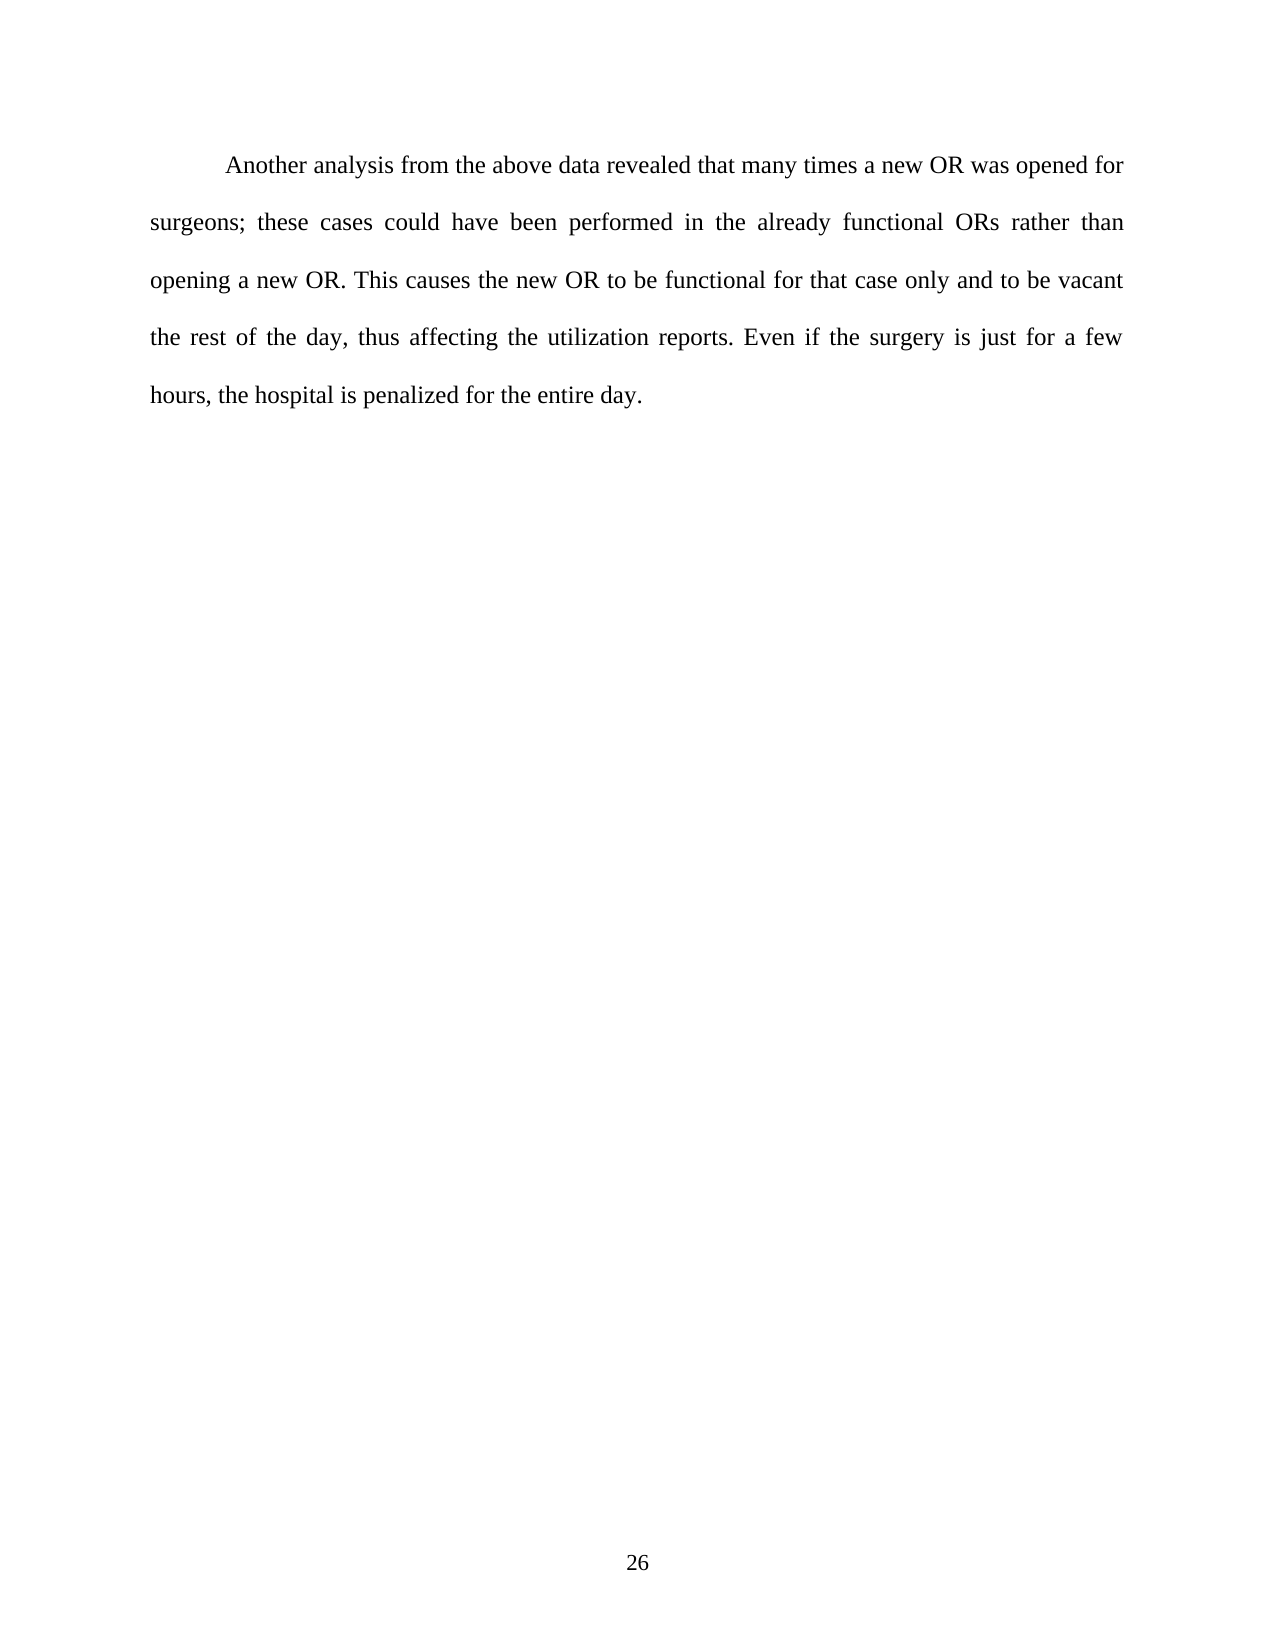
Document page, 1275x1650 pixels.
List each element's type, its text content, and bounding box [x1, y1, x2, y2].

list Another analysis from the above data revealed that many times a new OR was opened for surgeons; these cases could have been performed in the already functional ORs rather than opening a new OR. This causes the new OR to be functional for that case only and to be vacant the rest of the day, thus affecting the utilization reports. Even if the surgery is just for a few hours, the hospital is penalized for the entire day. [150, 150, 1125, 409]
